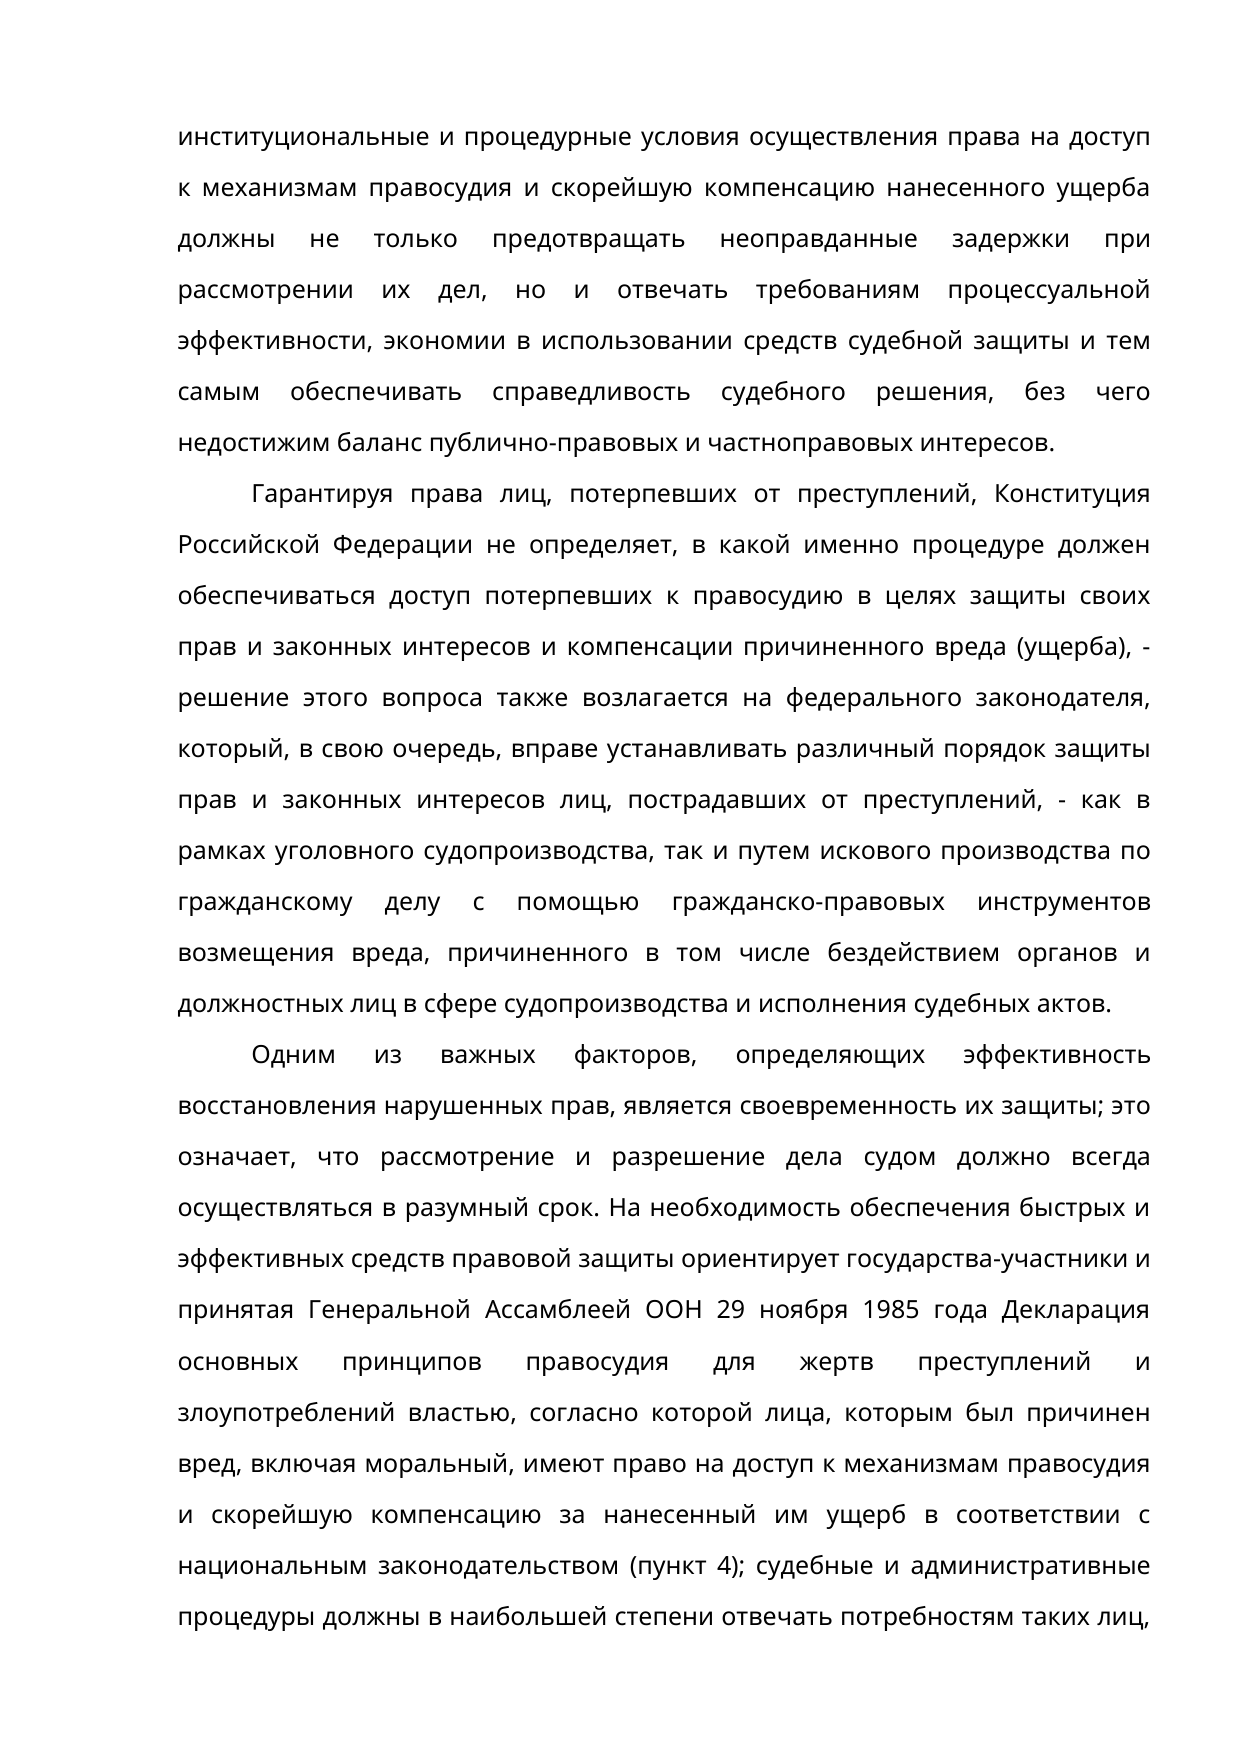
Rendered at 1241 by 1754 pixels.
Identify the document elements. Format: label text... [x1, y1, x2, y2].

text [177, 118, 1152, 458]
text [177, 1037, 1152, 1632]
text Гарантируя права лиц, потерпевших от преступлений, Конституция Российской Федерации не определяет, в какой именно процедуре должен обеспечиваться доступ потерпевших к правосудию в целях защиты своих прав и законных интересов и компенсации причиненного вреда (ущерба), - решение этого вопроса также возлагается на федерального законодателя, который, в свою очередь, вправе устанавливать различный порядок защиты прав и законных интересов лиц, пострадавших от преступлений, - как в рамках уголовного судопроизводства, так и путем искового производства по гражданскому делу с помощью гражданско-правовых инструментов возмещения вреда, причиненного в том числе бездействием органов и должностных лиц в сфере судопроизводства и исполнения судебных актов. [177, 475, 1152, 1020]
